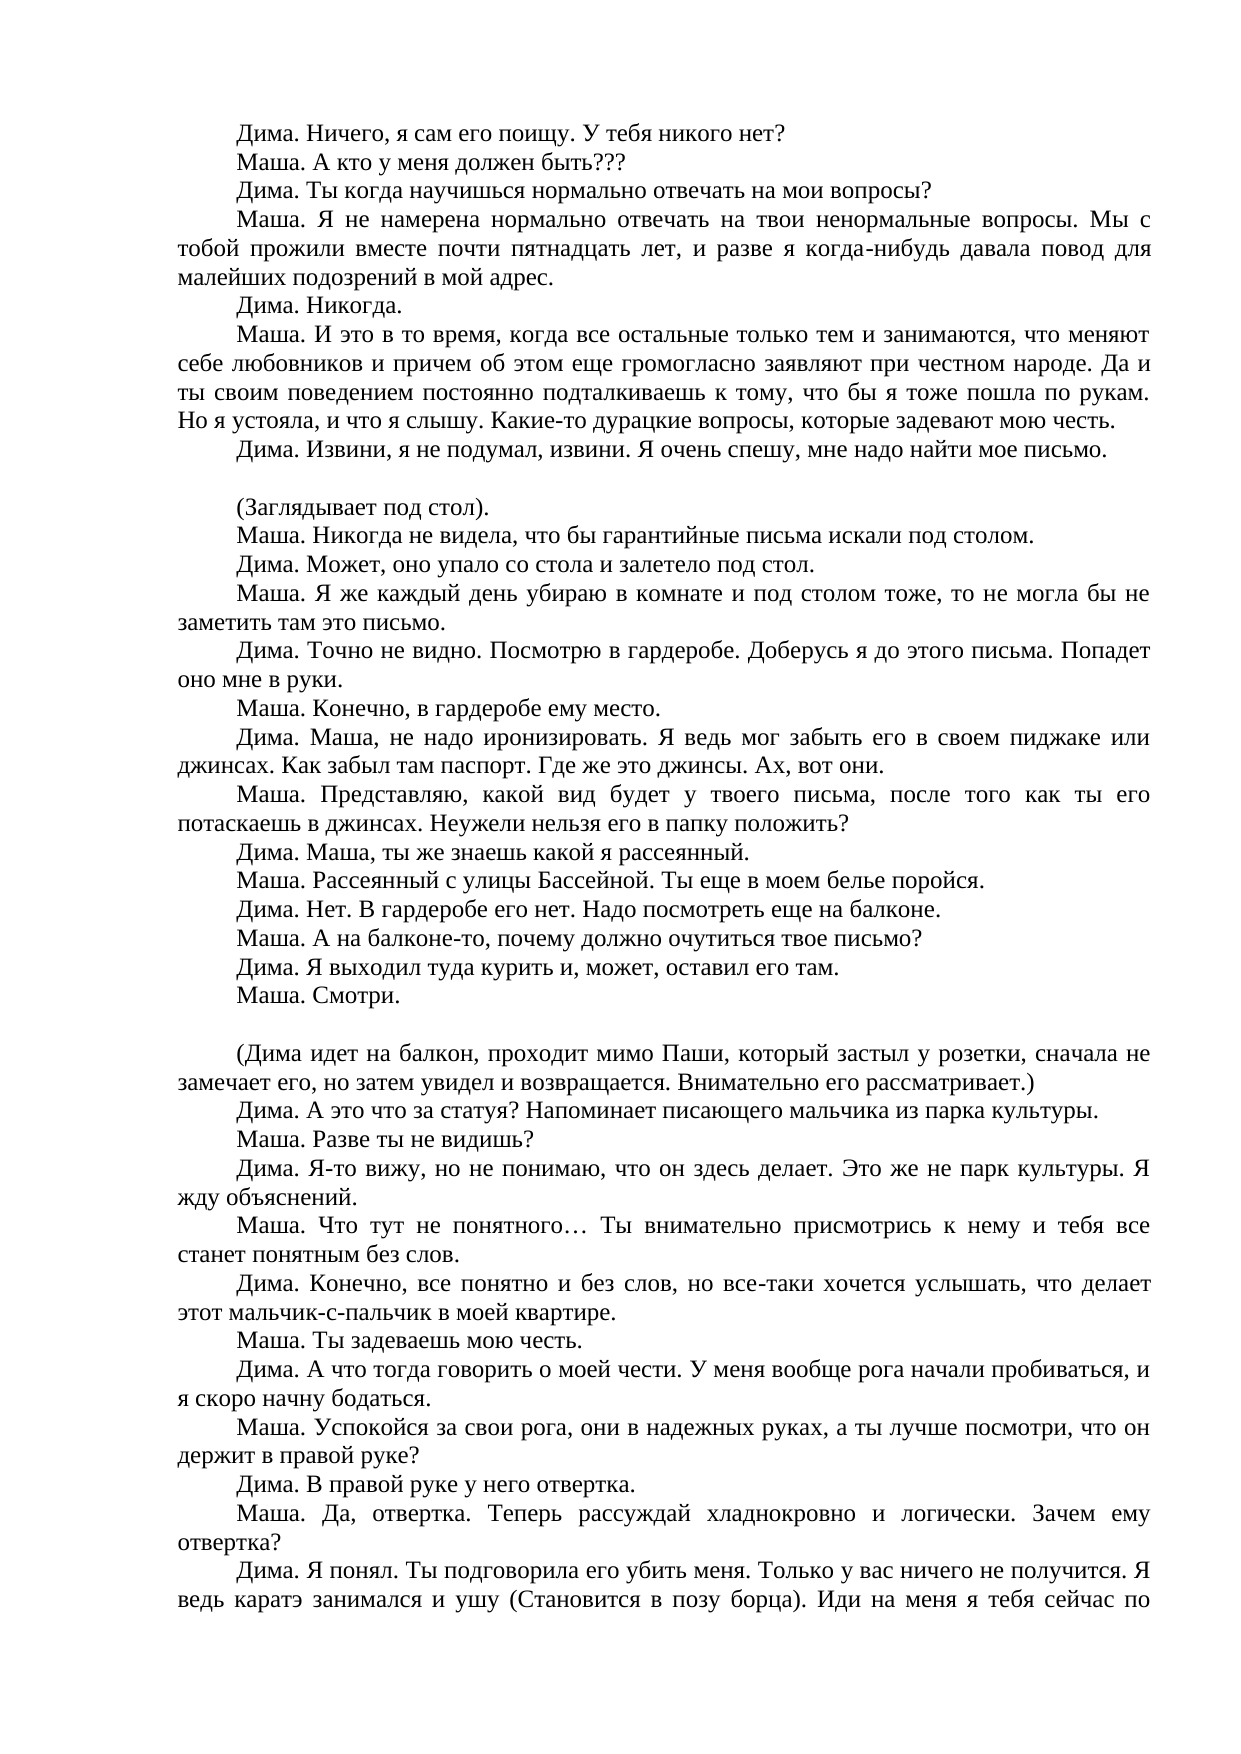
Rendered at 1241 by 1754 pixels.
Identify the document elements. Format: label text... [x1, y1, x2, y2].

text Маша. Я же каждый день убираю в комнате и под столом тоже, то не могла бы не заметить там это письмо. [177, 578, 1152, 636]
text Маша. Представляю, какой вид будет у твоего письма, после того как ты его потаскаешь в джинсах. Неужели нельзя его в папку положить? [177, 779, 1152, 837]
text Маша. Что тут не понятного… Ты внимательно присмотрись к нему и тебя все станет понятным без слов. [177, 1211, 1152, 1268]
text Дима. Точно не видно. Посмотрю в гардеробе. Доберусь я до этого письма. Попадет оно мне в руки. [177, 636, 1152, 693]
text Маша. Ты задеваешь мою честь. [177, 1326, 1152, 1354]
text Маша. А на балконе-то, почему должно очутиться твое письмо? [177, 923, 1152, 952]
text (Заглядывает под стол). [177, 492, 1152, 521]
text Дима. Я выходил туда курить и, может, оставил его там. [177, 952, 1152, 981]
text Маша. Никогда не видела, что бы гарантийные письма искали под столом. [177, 521, 1152, 549]
text Дима. Никогда. [177, 291, 1152, 319]
text Дима. Ничего, я сам его поищу. У тебя никого нет? [177, 118, 1152, 147]
text Дима. Извини, я не подумал, извини. Я очень спешу, мне надо найти мое письмо. [177, 434, 1152, 463]
text Маша. И это в то время, когда все остальные только тем и занимаются, что меняют себе любовников и причем об этом еще громогласно заявляют при честном народе. Да и ты своим поведением постоянно подталкиваешь к тому, что бы я тоже пошла по рукам. Но я устояла, и что я слышу. Какие-то дурацкие вопросы, которые задевают мою честь. [177, 319, 1152, 434]
text Дима. Конечно, все понятно и без слов, но все-таки хочется услышать, что делает этот мальчик-с-пальчик в моей квартире. [177, 1268, 1152, 1326]
text Маша. Успокойся за свои рога, они в надежных руках, а ты лучше посмотри, что он держит в правой руке? [177, 1412, 1152, 1469]
text (Дима идет на балкон, проходит мимо Паши, который застыл у розетки, сначала не замечает его, но затем увидел и возвращается. Внимательно его рассматривает.) [177, 1038, 1152, 1096]
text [177, 1556, 1152, 1613]
text Маша. А кто у меня должен быть??? [177, 147, 1152, 176]
text Маша. Разве ты не видишь? [177, 1124, 1152, 1153]
text Дима. Маша, не надо иронизировать. Я ведь мог забыть его в своем пиджаке или джинсах. Как забыл там паспорт. Где же это джинсы. Ах, вот они. [177, 722, 1152, 779]
text Маша. Конечно, в гардеробе ему место. [177, 693, 1152, 722]
text Маша. Смотри. [177, 981, 1152, 1009]
text Дима. В правой руке у него отвертка. [177, 1469, 1152, 1498]
text Дима. Я-то вижу, но не понимаю, что он здесь делает. Это же не парк культуры. Я жду объяснений. [177, 1153, 1152, 1211]
text Маша. Я не намерена нормально отвечать на твои ненормальные вопросы. Мы с тобой прожили вместе почти пятнадцать лет, и разве я когда-нибудь давала повод для малейших подозрений в мой адрес. [177, 204, 1152, 291]
text Дима. Нет. В гардеробе его нет. Надо посмотреть еще на балконе. [177, 894, 1152, 923]
text Дима. Маша, ты же знаешь какой я рассеянный. [177, 837, 1152, 866]
text Дима. А что тогда говорить о моей чести. У меня вообще рога начали пробиваться, и я скоро начну бодаться. [177, 1354, 1152, 1412]
text Дима. Может, оно упало со стола и залетело под стол. [177, 549, 1152, 578]
text Маша. Рассеянный с улицы Бассейной. Ты еще в моем белье поройся. [177, 866, 1152, 894]
text Маша. Да, отвертка. Теперь рассуждай хладнокровно и логически. Зачем ему отвертка? [177, 1498, 1152, 1556]
text Дима. А это что за статуя? Напоминает писающего мальчика из парка культуры. [177, 1096, 1152, 1124]
text Дима. Ты когда научишься нормально отвечать на мои вопросы? [177, 176, 1152, 204]
